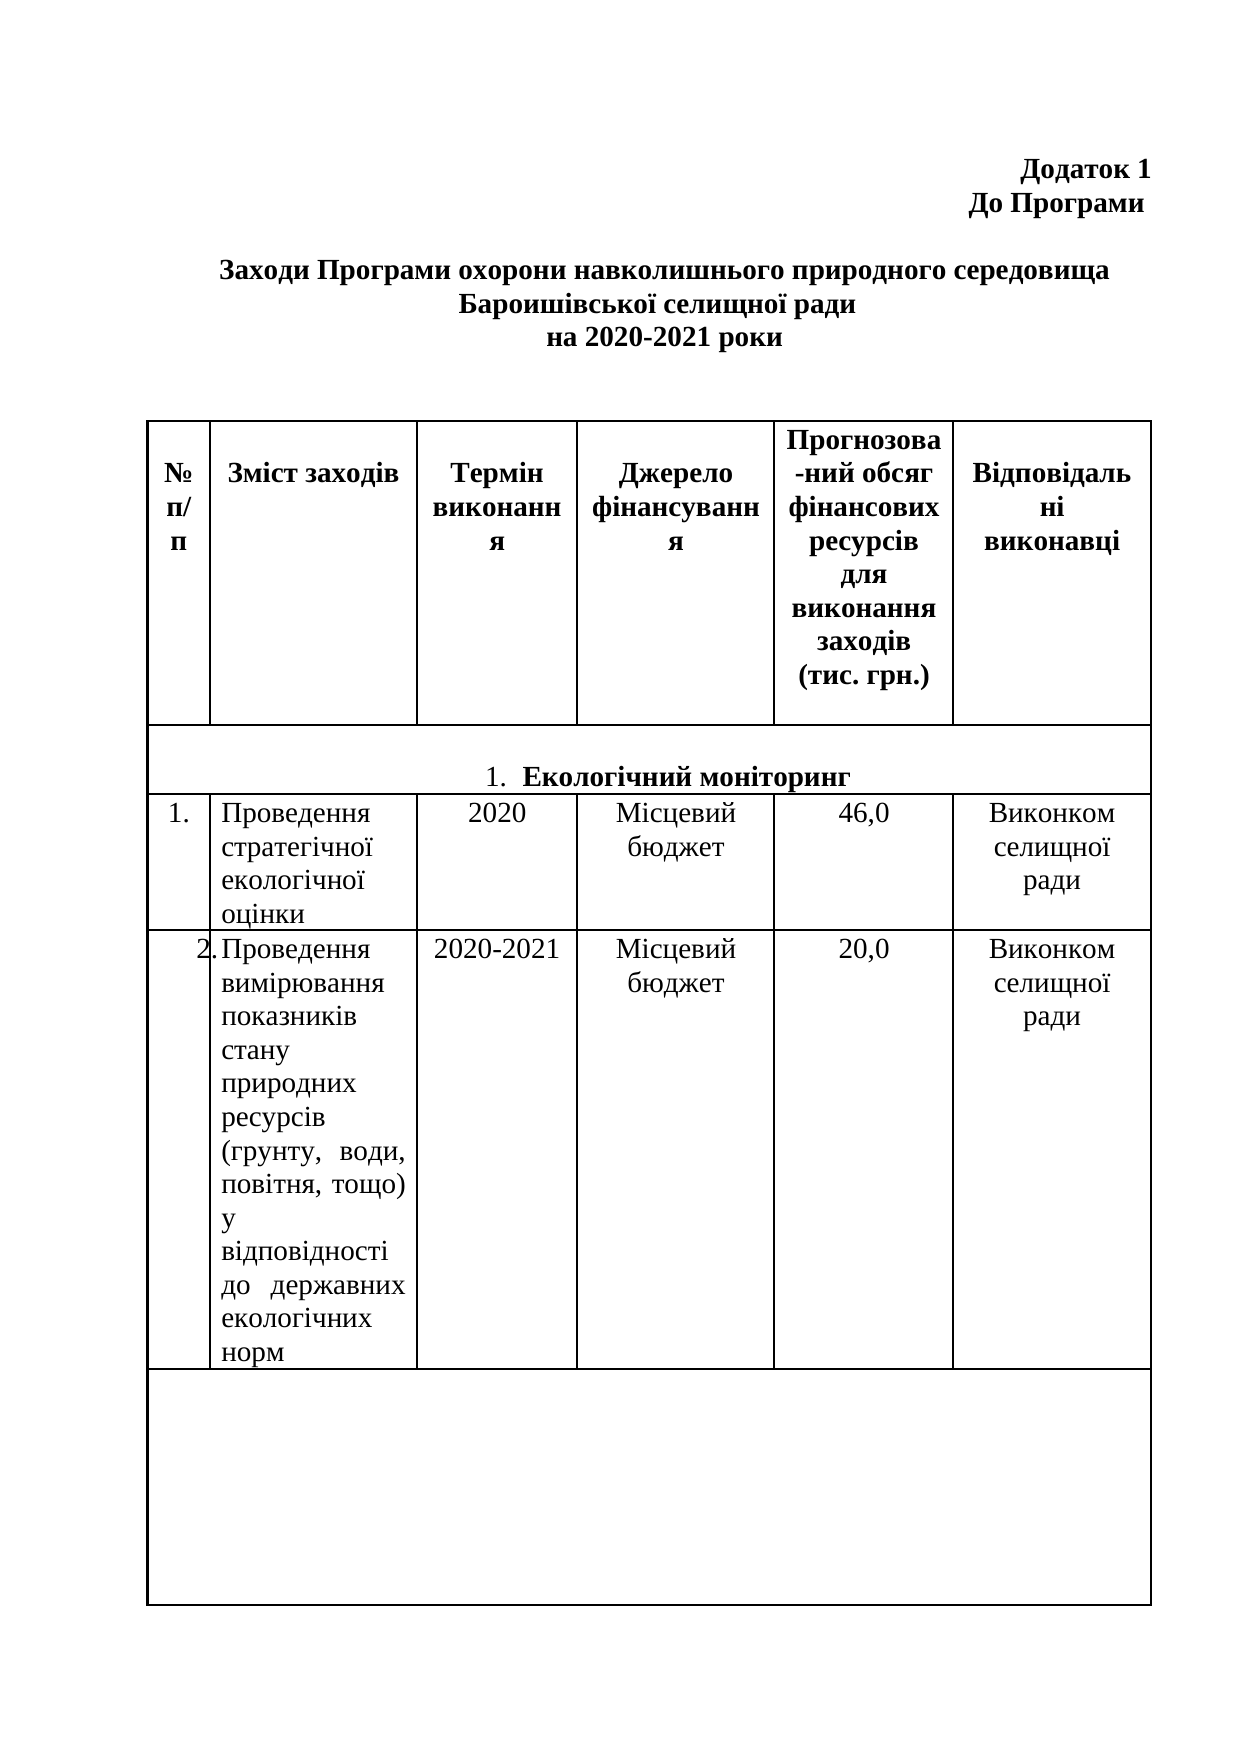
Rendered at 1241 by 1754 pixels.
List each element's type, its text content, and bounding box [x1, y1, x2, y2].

text на 2020-2021 роки [177, 319, 1152, 353]
text Додаток 1 [177, 152, 1152, 185]
table_cell [149, 931, 209, 1367]
table_header Прогнозова-ний обсяг фінансових ресурсів для виконання заходів (тис. грн.) [775, 422, 952, 724]
table_cell 1. [149, 795, 209, 929]
table_cell Проведення стратегічної екологічної оцінки [211, 795, 416, 929]
table_cell 46,0 [775, 795, 952, 929]
table_header № п/п [149, 422, 209, 724]
table_cell Проведення вимірювання показників стану природних ресурсів (грунту, води, повітня, тощо) у відповідності до державних екологічних норм [211, 931, 416, 1367]
table_header Зміст заходів [211, 422, 416, 724]
table_cell Екологічний моніторинг [149, 726, 1150, 793]
table_header Відповідальні виконавці [954, 422, 1150, 724]
table_cell Місцевий бюджет [578, 795, 773, 929]
table_header Термін виконання [418, 422, 576, 724]
table_cell Виконком селищної ради [954, 931, 1150, 1367]
table_cell 20,0 [775, 931, 952, 1367]
table_cell 2020 [418, 795, 576, 929]
table_cell Місцевий бюджет [578, 931, 773, 1367]
text До Програми [177, 185, 1152, 219]
table_cell 2020-2021 [418, 931, 576, 1367]
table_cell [149, 1370, 1150, 1604]
text Бароишівської селищної ради [177, 286, 1152, 319]
text Заходи Програми охорони навколишнього природного середовища [177, 252, 1152, 286]
table_cell Виконком селищної ради [954, 795, 1150, 929]
table_header Джерело фінансування [578, 422, 773, 724]
